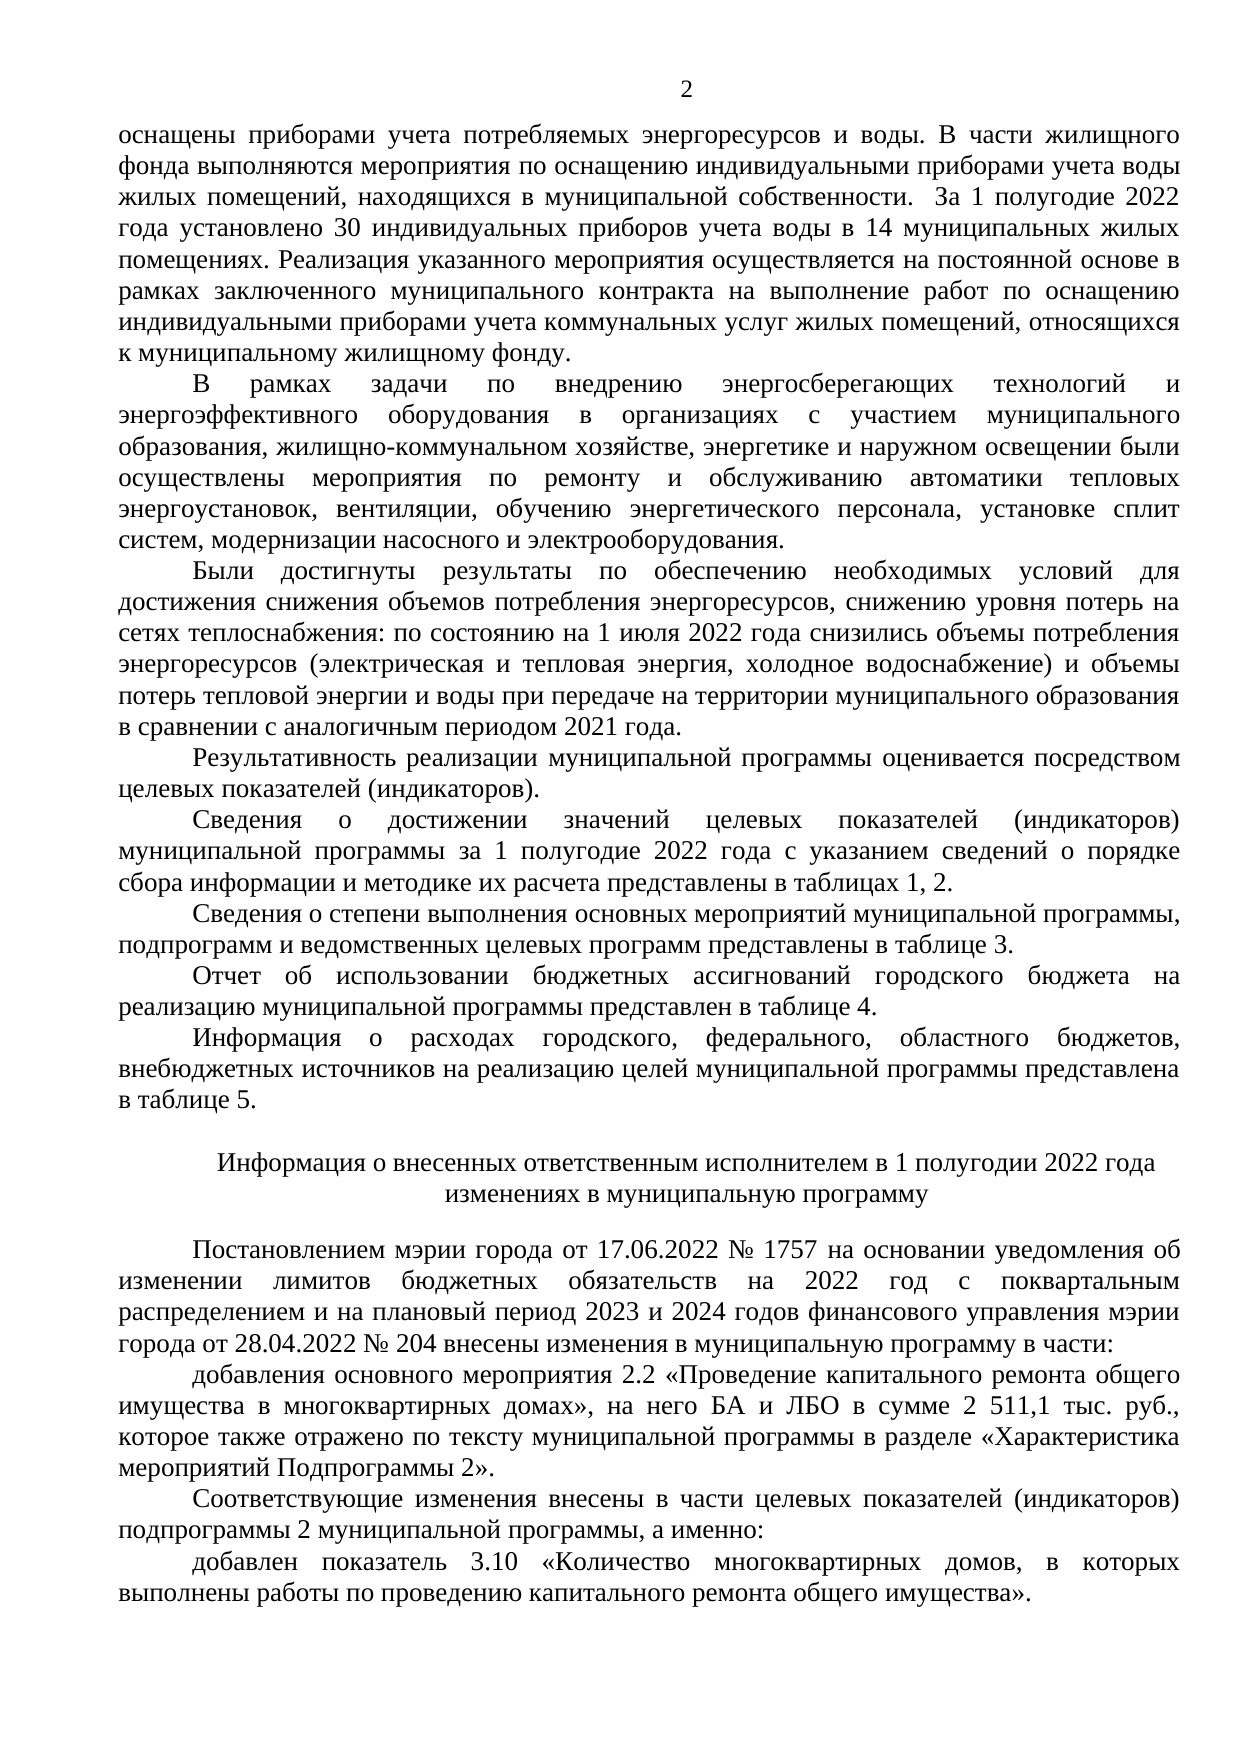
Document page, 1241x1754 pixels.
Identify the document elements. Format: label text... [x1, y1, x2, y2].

text добавлен показатель 3.10 «Количество многоквартирных домов, в которых выполнены работы по проведению капитального ремонта общего имущества». [118, 1545, 1181, 1607]
text Сведения о достижении значений целевых показателей (индикаторов) муниципальной программы за 1 полугодие 2022 года с указанием сведений о порядке сбора информации и методике их расчета представлены в таблицах 1, 2. [118, 803, 1181, 897]
text В рамках задачи по внедрению энергосберегающих технологий и энергоэффективного оборудования в организациях с участием муниципального образования, жилищно-коммунальном хозяйстве, энергетике и наружном освещении были осуществлены мероприятия по ремонту и обслуживанию автоматики тепловых энергоустановок, вентиляции, обучению энергетического персонала, установке сплит систем, модернизации насосного и электрооборудования. [118, 367, 1181, 554]
text Постановлением мэрии города от 17.06.2022 № 1757 на основании уведомления об изменении лимитов бюджетных обязательств на 2022 год с поквартальным распределением и на плановый период 2023 и 2024 годов финансового управления мэрии города от 28.04.2022 № 204 внесены изменения в муниципальную программу в части: [118, 1233, 1181, 1358]
text добавления основного мероприятия 2.2 «Проведение капитального ремонта общего имущества в многоквартирных домах», на него БА и ЛБО в сумме 2 511,1 тыс. руб., которое также отражено по тексту муниципальной программы в разделе «Характеристика мероприятий Подпрограммы 2». [118, 1358, 1181, 1482]
text изменениях в муниципальную программу [118, 1177, 1181, 1208]
text Отчет об использовании бюджетных ассигнований городского бюджета на реализацию муниципальной программы представлен в таблице 4. [118, 959, 1181, 1021]
text Информация о расходах городского, федерального, областного бюджетов, внебюджетных источников на реализацию целей муниципальной программы представлена в таблице 5. [118, 1021, 1181, 1115]
text Информация о внесенных ответственным исполнителем в 1 полугодии 2022 года [118, 1146, 1181, 1177]
text Соответствующие изменения внесены в части целевых показателей (индикаторов) подпрограммы 2 муниципальной программы, а именно: [118, 1482, 1181, 1545]
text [118, 118, 1181, 367]
text Были достигнуты результаты по обеспечению необходимых условий для достижения снижения объемов потребления энергоресурсов, снижению уровня потерь на сетях теплоснабжения: по состоянию на 1 июля 2022 года снизились объемы потребления энергоресурсов (электрическая и тепловая энергия, холодное водоснабжение) и объемы потерь тепловой энергии и воды при передаче на территории муниципального образования в сравнении с аналогичным периодом 2021 года. [118, 554, 1181, 741]
text Результативность реализации муниципальной программы оценивается посредством целевых показателей (индикаторов). [118, 741, 1181, 803]
text Сведения о степени выполнения основных мероприятий муниципальной программы, подпрограмм и ведомственных целевых программ представлены в таблице 3. [118, 897, 1181, 959]
